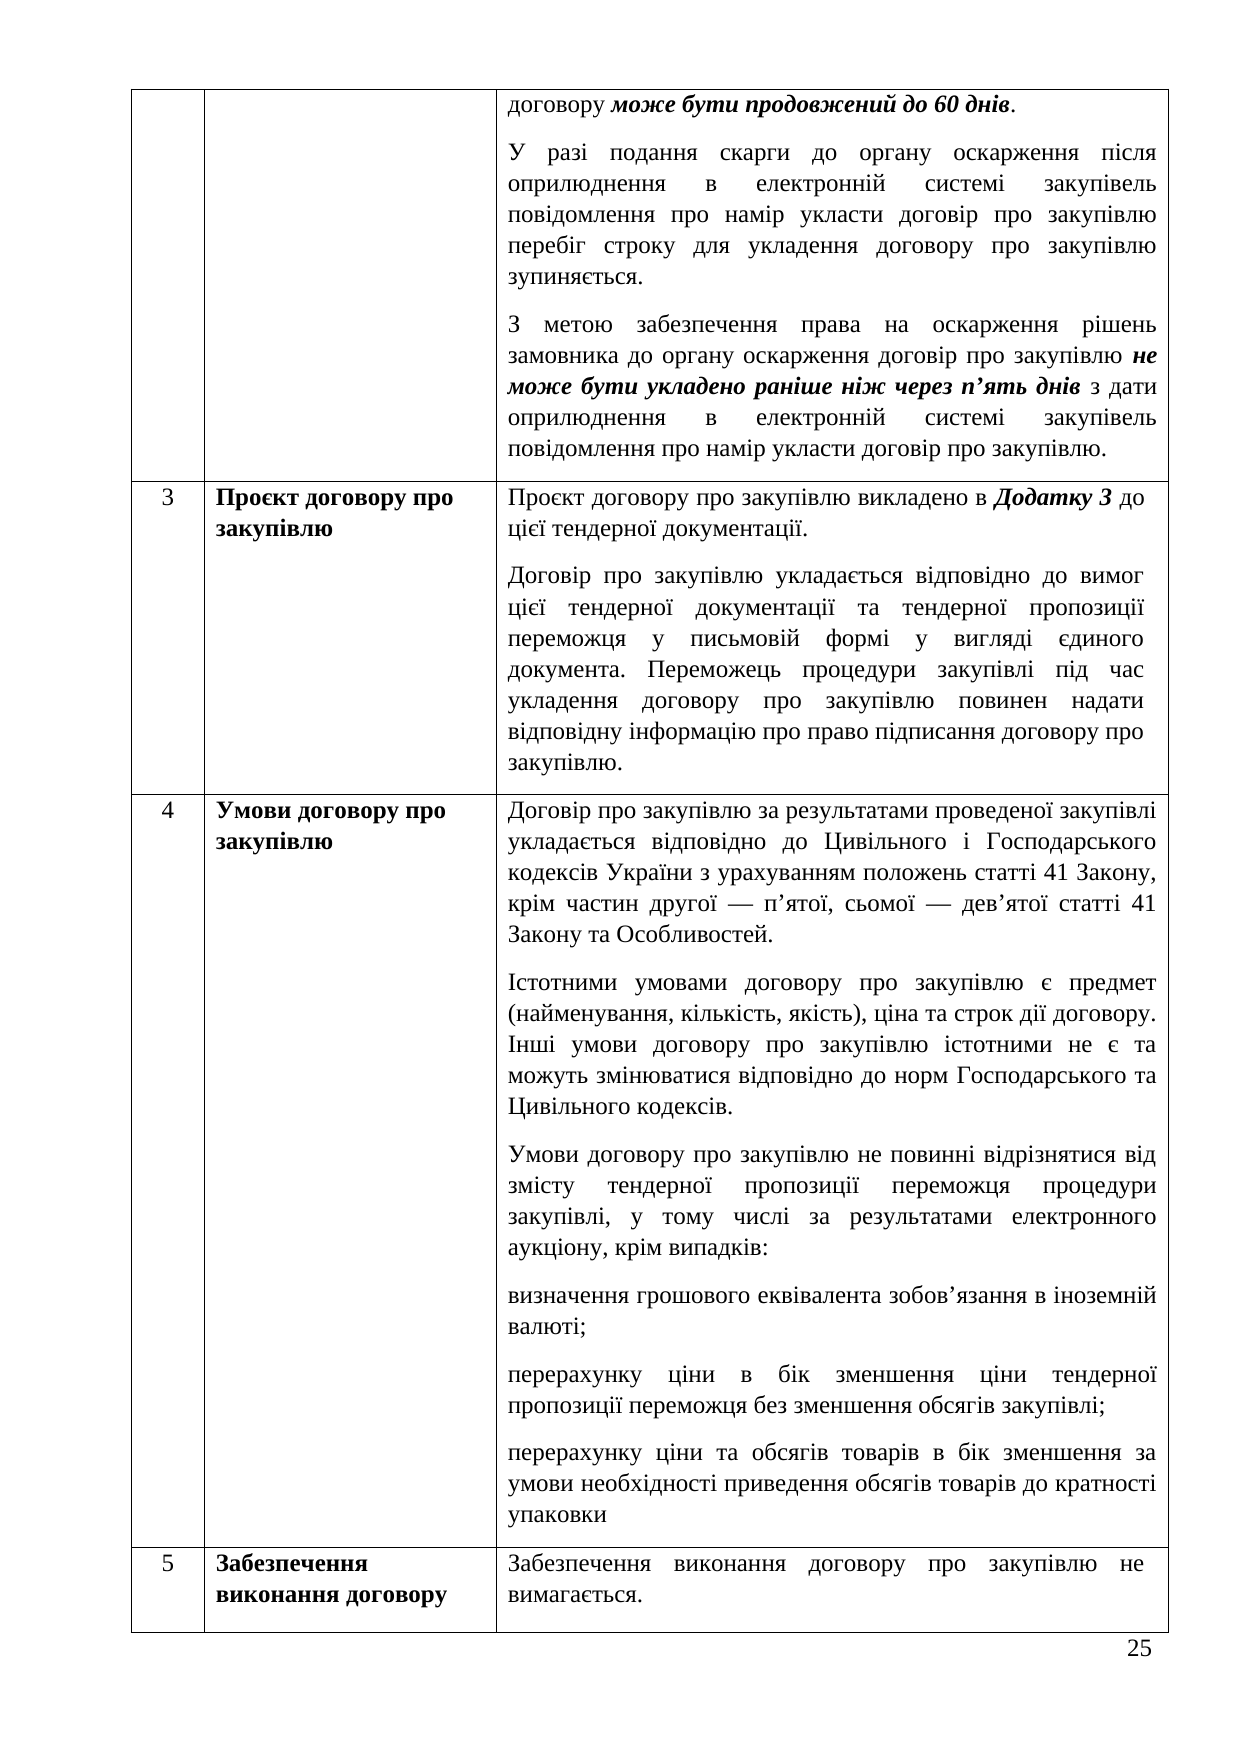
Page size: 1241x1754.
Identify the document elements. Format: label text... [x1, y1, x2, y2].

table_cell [497, 90, 1168, 481]
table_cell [497, 1548, 1168, 1632]
table_cell Умови договору про закупівлю [205, 795, 496, 1547]
table_cell Проєкт договору про закупівлю [205, 482, 496, 794]
table_cell Договір про закупівлю за результатами проведеної закупівлі укладається відповідно до Цивільного і Господарського кодексів України з урахуванням положень статті 41 Закону, крім частин другої — п’ятої, сьомої — дев’ятої статті 41 Закону та Особливостей. Істотними умовами договору про закупівлю є предмет (найменування, кількість, якість), ціна та строк дії договору. Інші умови договору про закупівлю істотними не є та можуть змінюватися відповідно до норм Господарського та Цивільного кодексів. Умови договору про закупівлю не повинні відрізнятися від змісту тендерної пропозиції переможця процедури закупівлі, у тому числі за результатами електронного аукціону, крім випадків: визначення грошового еквівалента зобов’язання в іноземній валюті; перерахунку ціни в бік зменшення ціни тендерної пропозиції переможця без зменшення обсягів закупівлі; перерахунку ціни та обсягів товарів в бік зменшення за умови необхідності приведення обсягів товарів до кратності упаковки [497, 795, 1168, 1547]
table_cell 3 [132, 482, 204, 794]
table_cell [205, 90, 496, 481]
table_cell 2 [132, 90, 204, 481]
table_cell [205, 1548, 496, 1632]
table_cell 4 [132, 795, 204, 1547]
table_cell Проєкт договору про закупівлю викладено в Додатку 3 до цієї тендерної документації. Договір про закупівлю укладається відповідно до вимог цієї тендерної документації та тендерної пропозиції переможця у письмовій формі у вигляді єдиного документа. Переможець процедури закупівлі під час укладення договору про закупівлю повинен надати відповідну інформацію про право підписання договору про закупівлю. [497, 482, 1168, 794]
table_cell 5 [132, 1548, 204, 1632]
